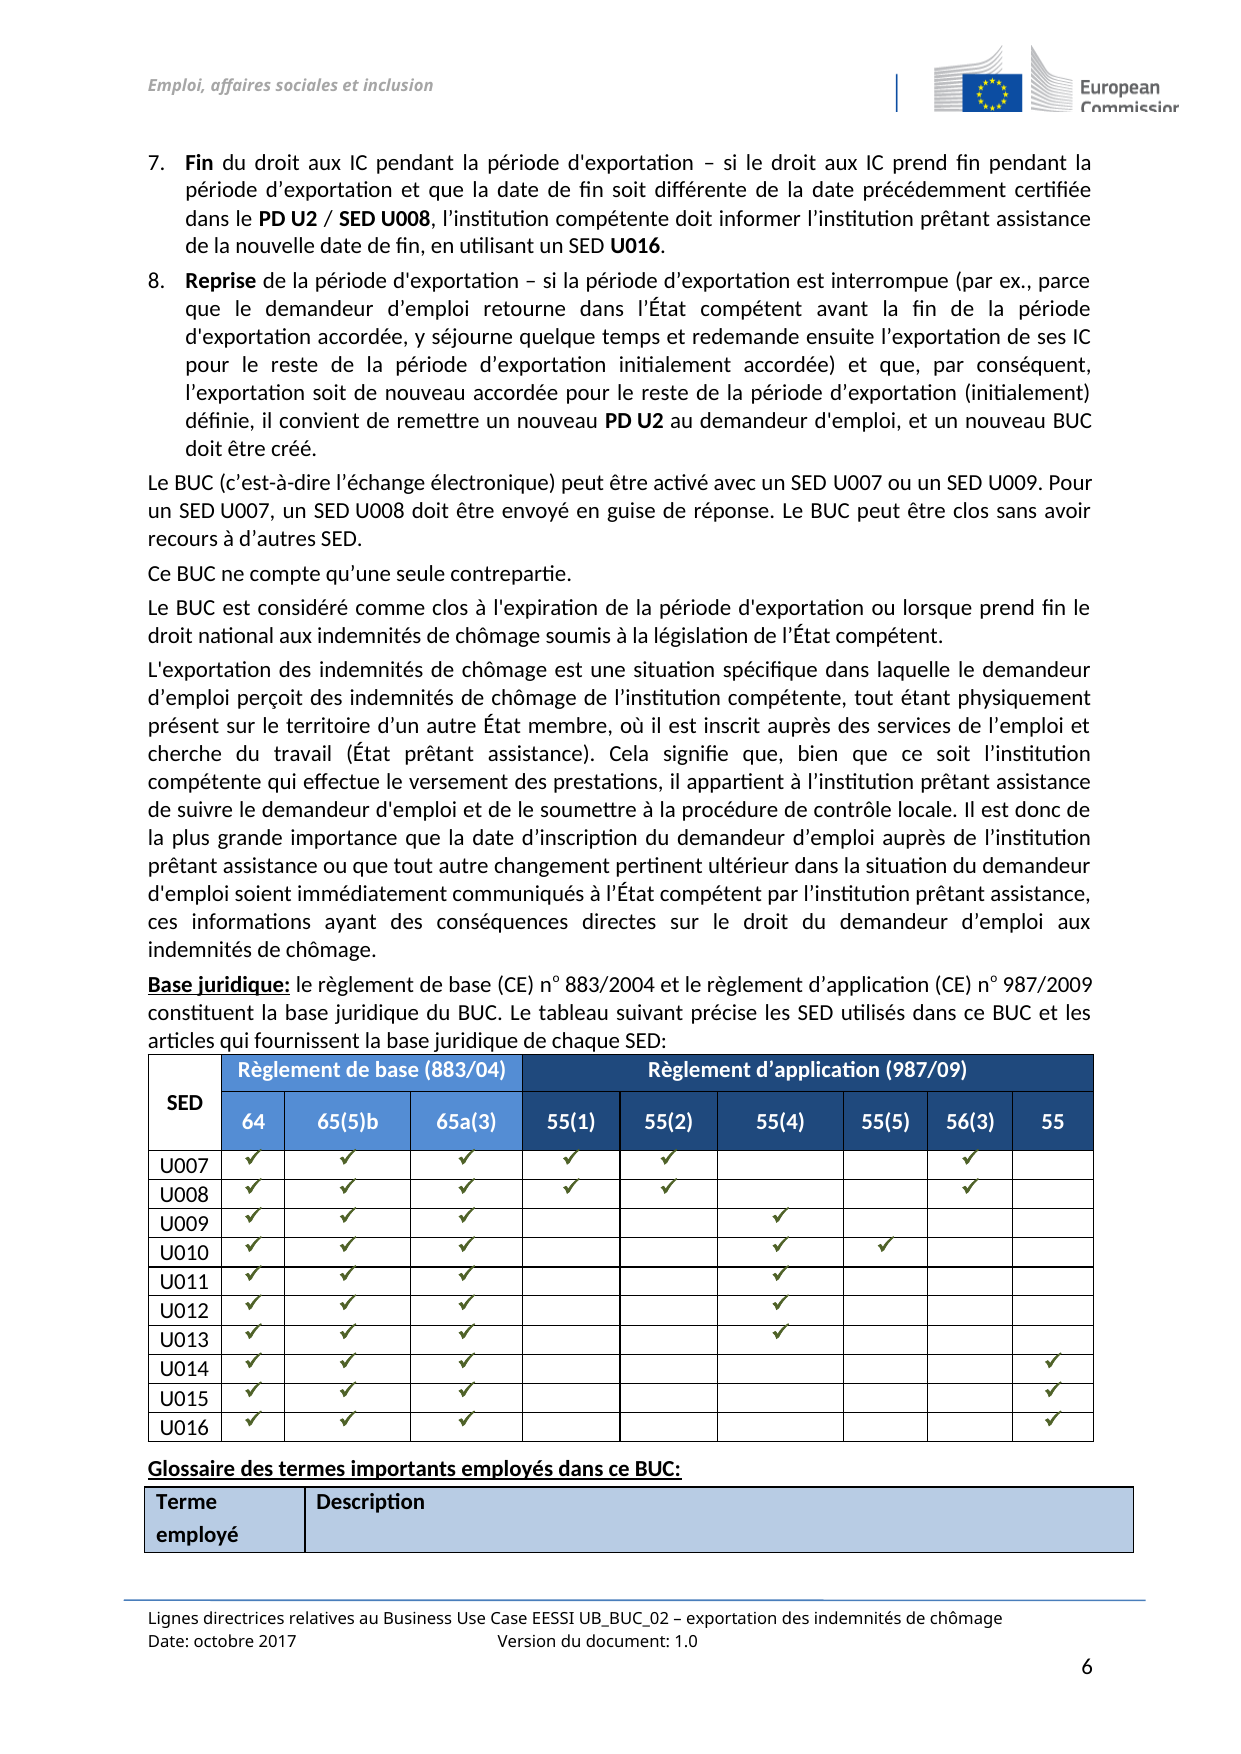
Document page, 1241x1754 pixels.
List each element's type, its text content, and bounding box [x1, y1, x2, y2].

table_cell [411, 1326, 522, 1353]
table_cell 64 [222, 1092, 284, 1150]
table_cell U013 [149, 1326, 221, 1353]
table_cell [285, 1384, 410, 1412]
table_cell [222, 1209, 284, 1237]
table_cell [285, 1355, 410, 1383]
table_cell [718, 1180, 843, 1208]
table_header Règlement de base (883/04) [222, 1055, 522, 1091]
table_cell [285, 1413, 410, 1441]
table_header SED [149, 1055, 221, 1150]
text L'exportation des indemnités de chômage est une situation spécifique dans laquelle le demandeur d’emploi perçoit des indemnités de chômage de l’institution compétente, tout étant physiquement présent sur le territoire d’un autre État membre, où il est inscrit auprès des services de l’emploi et cherche du travail (État prêtant assistance). Cela signifie que, bien que ce soit l’institution compétente qui effectue le versement des prestations, il appartient à l’institution prêtant assistance de suivre le demandeur d'emploi et de le soumettre à la procédure de contrôle locale. Il est donc de la plus grande importance que la date d’inscription du demandeur d’emploi auprès de l’institution prêtant assistance ou que tout autre changement pertinent ultérieur dans la situation du demandeur d'emploi soient immédiatement communiqués à l’État compétent par l’institution prêtant assistance, ces informations ayant des conséquences directes sur le droit du demandeur d’emploi aux indemnités de chômage. [148, 655, 1093, 963]
table_cell [844, 1413, 927, 1441]
table_cell [523, 1268, 619, 1295]
table_cell [621, 1268, 717, 1295]
table_cell [285, 1238, 410, 1266]
table_cell U007 [149, 1151, 221, 1179]
table_cell U015 [149, 1384, 221, 1412]
table_cell U016 [149, 1413, 221, 1441]
table_cell [411, 1180, 522, 1208]
table_cell [285, 1326, 410, 1353]
table_cell U012 [149, 1296, 221, 1324]
text Glossaire des termes importants employés dans ce BUC: [148, 1454, 1093, 1482]
table_cell [411, 1268, 522, 1295]
table_cell [718, 1151, 843, 1179]
table_cell [411, 1151, 522, 1179]
table_cell [1013, 1384, 1093, 1412]
list Fin du droit aux IC pendant la période d'exportation – si le droit aux IC prend fin pendant la période d’exportation et que la date de fin soit différente de la date précédemment certifiée dans le PD U2 / SED U008, l’institution compétente doit informer l’institution prêtant assistance de la nouvelle date de fin, en utilisant un SED U016. [148, 148, 1093, 260]
table_cell 65(5)b [285, 1092, 410, 1150]
table_cell [523, 1180, 619, 1208]
table_cell [844, 1355, 927, 1383]
table_cell [285, 1180, 410, 1208]
table_cell [718, 1268, 843, 1295]
table_cell [222, 1384, 284, 1412]
table_cell [222, 1238, 284, 1266]
table_cell [523, 1296, 619, 1324]
table_cell [1013, 1180, 1093, 1208]
table_cell [1013, 1151, 1093, 1179]
table_cell [844, 1209, 927, 1237]
picture [894, 45, 1178, 111]
table_cell [928, 1180, 1012, 1208]
text Le BUC (c’est-à-dire l’échange électronique) peut être activé avec un SED U007 ou un SED U009. Pour un SED U007, un SED U008 doit être envoyé en guise de réponse. Le BUC peut être clos sans avoir recours à d’autres SED. [148, 468, 1093, 552]
table_cell [844, 1151, 927, 1179]
table_cell [222, 1355, 284, 1383]
table_cell [928, 1384, 1012, 1412]
table_cell [844, 1238, 927, 1266]
table_cell [222, 1296, 284, 1324]
table_cell [1013, 1326, 1093, 1353]
table_cell 55(1) [523, 1092, 619, 1150]
table_cell [222, 1413, 284, 1441]
table_cell 65a(3) [411, 1092, 522, 1150]
table_cell 55 [1013, 1092, 1093, 1150]
table_cell 55(2) [621, 1092, 717, 1150]
table_cell [928, 1151, 1012, 1179]
table_cell [718, 1413, 843, 1441]
table_header Règlement d’application (987/09) [523, 1055, 1093, 1091]
table_cell [523, 1355, 619, 1383]
text Le BUC est considéré comme clos à l'expiration de la période d'exportation ou lorsque prend fin le droit national aux indemnités de chômage soumis à la législation de l’État compétent. [148, 593, 1093, 649]
table_cell 55(4) [718, 1092, 843, 1150]
table_cell [1013, 1355, 1093, 1383]
table_cell U014 [149, 1355, 221, 1383]
table_cell [928, 1326, 1012, 1353]
table_cell [523, 1413, 619, 1441]
table_cell [844, 1326, 927, 1353]
table_cell [621, 1296, 717, 1324]
table_cell [222, 1326, 284, 1353]
text Ce BUC ne compte qu’une seule contrepartie. [148, 559, 1093, 587]
table_cell [411, 1384, 522, 1412]
table_cell [718, 1355, 843, 1383]
table_cell U009 [149, 1209, 221, 1237]
table_cell [523, 1384, 619, 1412]
table_cell [844, 1268, 927, 1295]
table_cell [411, 1238, 522, 1266]
table_cell [285, 1296, 410, 1324]
table_cell [285, 1151, 410, 1179]
list Reprise de la période d'exportation – si la période d’exportation est interrompue (par ex., parce que le demandeur d’emploi retourne dans l’État compétent avant la fin de la période d'exportation accordée, y séjourne quelque temps et redemande ensuite l’exportation de ses IC pour le reste de la période d’exportation initialement accordée) et que, par conséquent, l’exportation soit de nouveau accordée pour le reste de la période d’exportation (initialement) définie, il convient de remettre un nouveau PD U2 au demandeur d'emploi, et un nouveau BUC doit être créé. [148, 266, 1093, 462]
table_cell [1013, 1209, 1093, 1237]
table_cell 55(5) [844, 1092, 927, 1150]
table_cell [285, 1268, 410, 1295]
table_cell [928, 1209, 1012, 1237]
table_cell U010 [149, 1238, 221, 1266]
table_cell [222, 1180, 284, 1208]
table_cell U008 [149, 1180, 221, 1208]
table_cell [1013, 1413, 1093, 1441]
table_cell [523, 1326, 619, 1353]
table_cell U011 [149, 1268, 221, 1295]
table_cell [621, 1413, 717, 1441]
table_cell [523, 1151, 619, 1179]
table_cell [718, 1296, 843, 1324]
table_cell [844, 1296, 927, 1324]
table_cell [411, 1296, 522, 1324]
table_cell [621, 1326, 717, 1353]
table_cell [718, 1209, 843, 1237]
table_cell [285, 1209, 410, 1237]
table_cell [928, 1355, 1012, 1383]
table_header Terme employé [145, 1488, 304, 1552]
table_cell [844, 1384, 927, 1412]
table_cell [718, 1326, 843, 1353]
table_cell [1013, 1268, 1093, 1295]
table_cell [928, 1413, 1012, 1441]
table_cell [222, 1151, 284, 1179]
table_cell [928, 1268, 1012, 1295]
table_cell [1013, 1296, 1093, 1324]
table_cell [621, 1384, 717, 1412]
table_cell [523, 1238, 619, 1266]
table_cell [411, 1209, 522, 1237]
table_cell [928, 1238, 1012, 1266]
table_cell 56(3) [928, 1092, 1012, 1150]
table_cell [222, 1268, 284, 1295]
table_cell [621, 1355, 717, 1383]
table_cell [621, 1180, 717, 1208]
table_cell [621, 1238, 717, 1266]
table_cell [621, 1209, 717, 1237]
table_header Description [306, 1488, 1133, 1552]
table_cell [411, 1355, 522, 1383]
text Base juridique: le règlement de base (CE) no 883/2004 et le règlement d’application (CE) no 987/2009 constituent la base juridique du BUC. Le tableau suivant précise les SED utilisés dans ce BUC et les articles qui fournissent la base juridique de chaque SED: [148, 970, 1093, 1054]
table_cell [718, 1384, 843, 1412]
table_cell [718, 1238, 843, 1266]
table_cell [621, 1151, 717, 1179]
table_cell [844, 1180, 927, 1208]
table_cell [928, 1296, 1012, 1324]
table_cell [1013, 1238, 1093, 1266]
table_cell [411, 1413, 522, 1441]
table_cell [523, 1209, 619, 1237]
